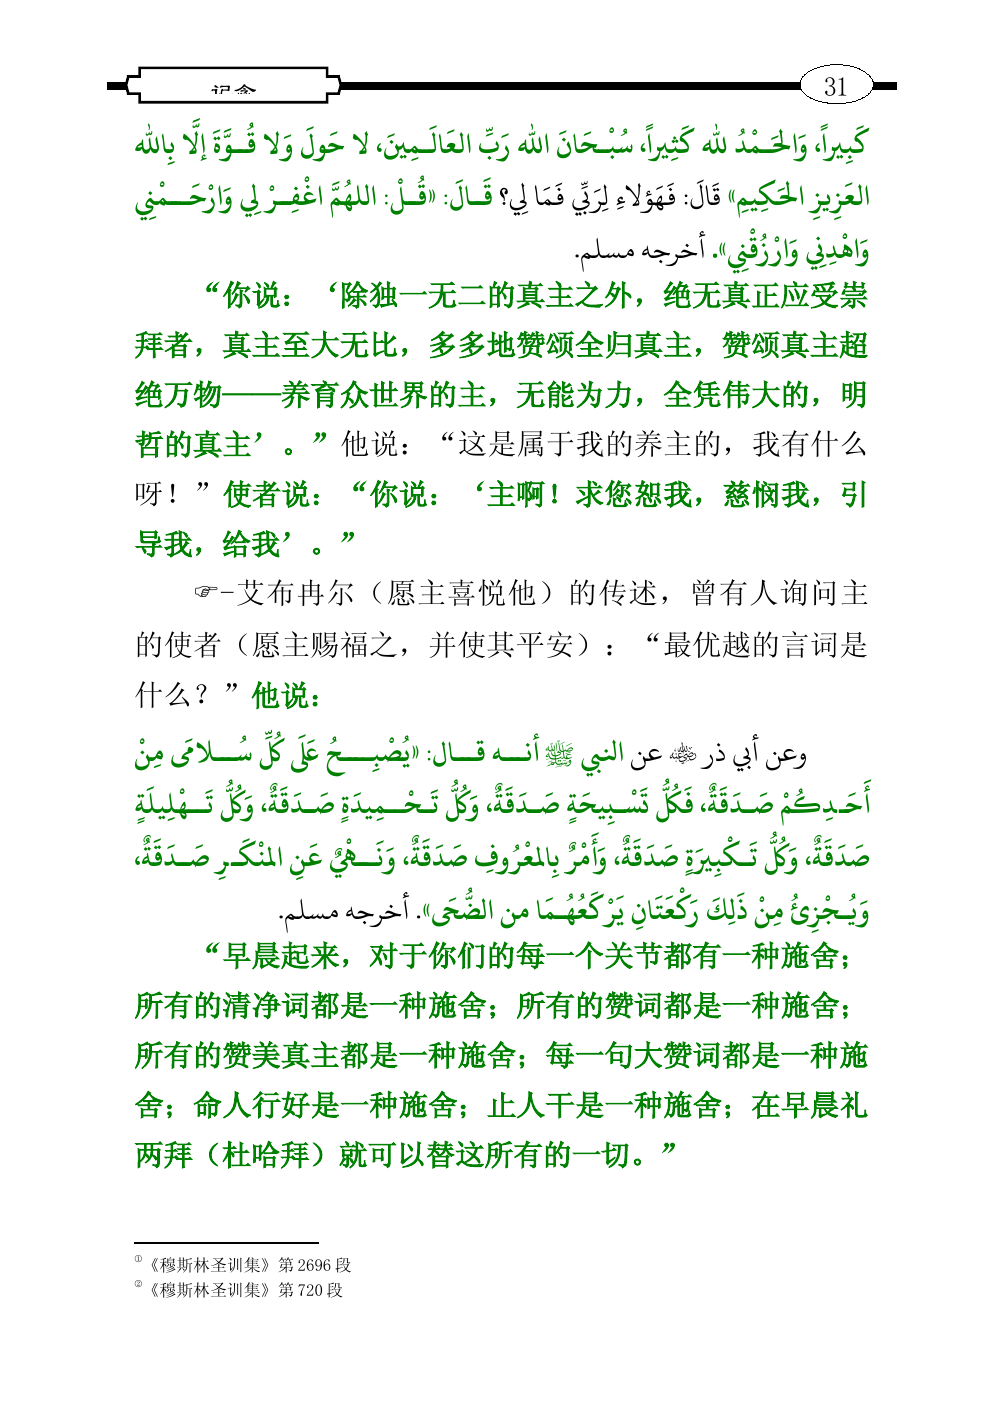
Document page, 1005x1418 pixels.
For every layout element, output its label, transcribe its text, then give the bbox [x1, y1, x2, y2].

text -艾布冉尔（愿主喜悦他）的传述，曾有人询问主的使者（愿主赐福之，并使其平安）：“最优越的言词是什么？”他说： [134, 575, 870, 709]
text وعن أبي ذر عن النبي ﷺ أنه قال: «يُصْبِـحُ عَلَى كُلِّ سُلامَى مِنْ أَحَدِكُمْ صَدَقَةٌ، فَكُلُّ تَسْبِيحَةٍ صَدَقَةٌ، وَكُلُّ تَـحْـمِيدَةٍ صَدَقَةٌ، وَكُلُّ تَـهْلِيلَةٍ صَدَقَةٌ، وَكُلُّ تَـكْبِيرَةٍ صَدَقَةٌ، وَأَمْرٌ بِالمعْرُوفِ صَدَقَةٌ، وَنَـهْيٌ عَنِ المنْكَرِ صَدَقَةٌ، وَيُـجْزِئُ مِنْ ذَلِكَ رَكْعَتَانِ يَرْكَعُهُـمَا من الضُّحَى». أخرجه مسلم. [134, 726, 870, 937]
text “你说：‘除独一无二的真主之外，绝无真正应受崇拜者，真主至大无比，多多地赞颂全归真主，赞颂真主超绝万物——养育众世界的主，无能为力，全凭伟大的，明哲的真主’。”他说：“这是属于我的养主的，我有什么呀！”使者说：“你说：‘主啊！求您饶恕我，慈悯我，引导我，供给我’。” [134, 276, 870, 558]
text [134, 118, 870, 276]
text “早晨起来，对于你们的每一个骨关节都有一种施舍；所有的清净词都是一种施舍；所有的感赞词都是一种施舍；所有的赞美真主都是一种施舍；每一句大赞词都是一种施舍；命人行好是一种施舍；止人干歹是一种施舍；在早晨礼两拜（杜哈拜）就可以代替这所有的一切。” [134, 937, 870, 1169]
